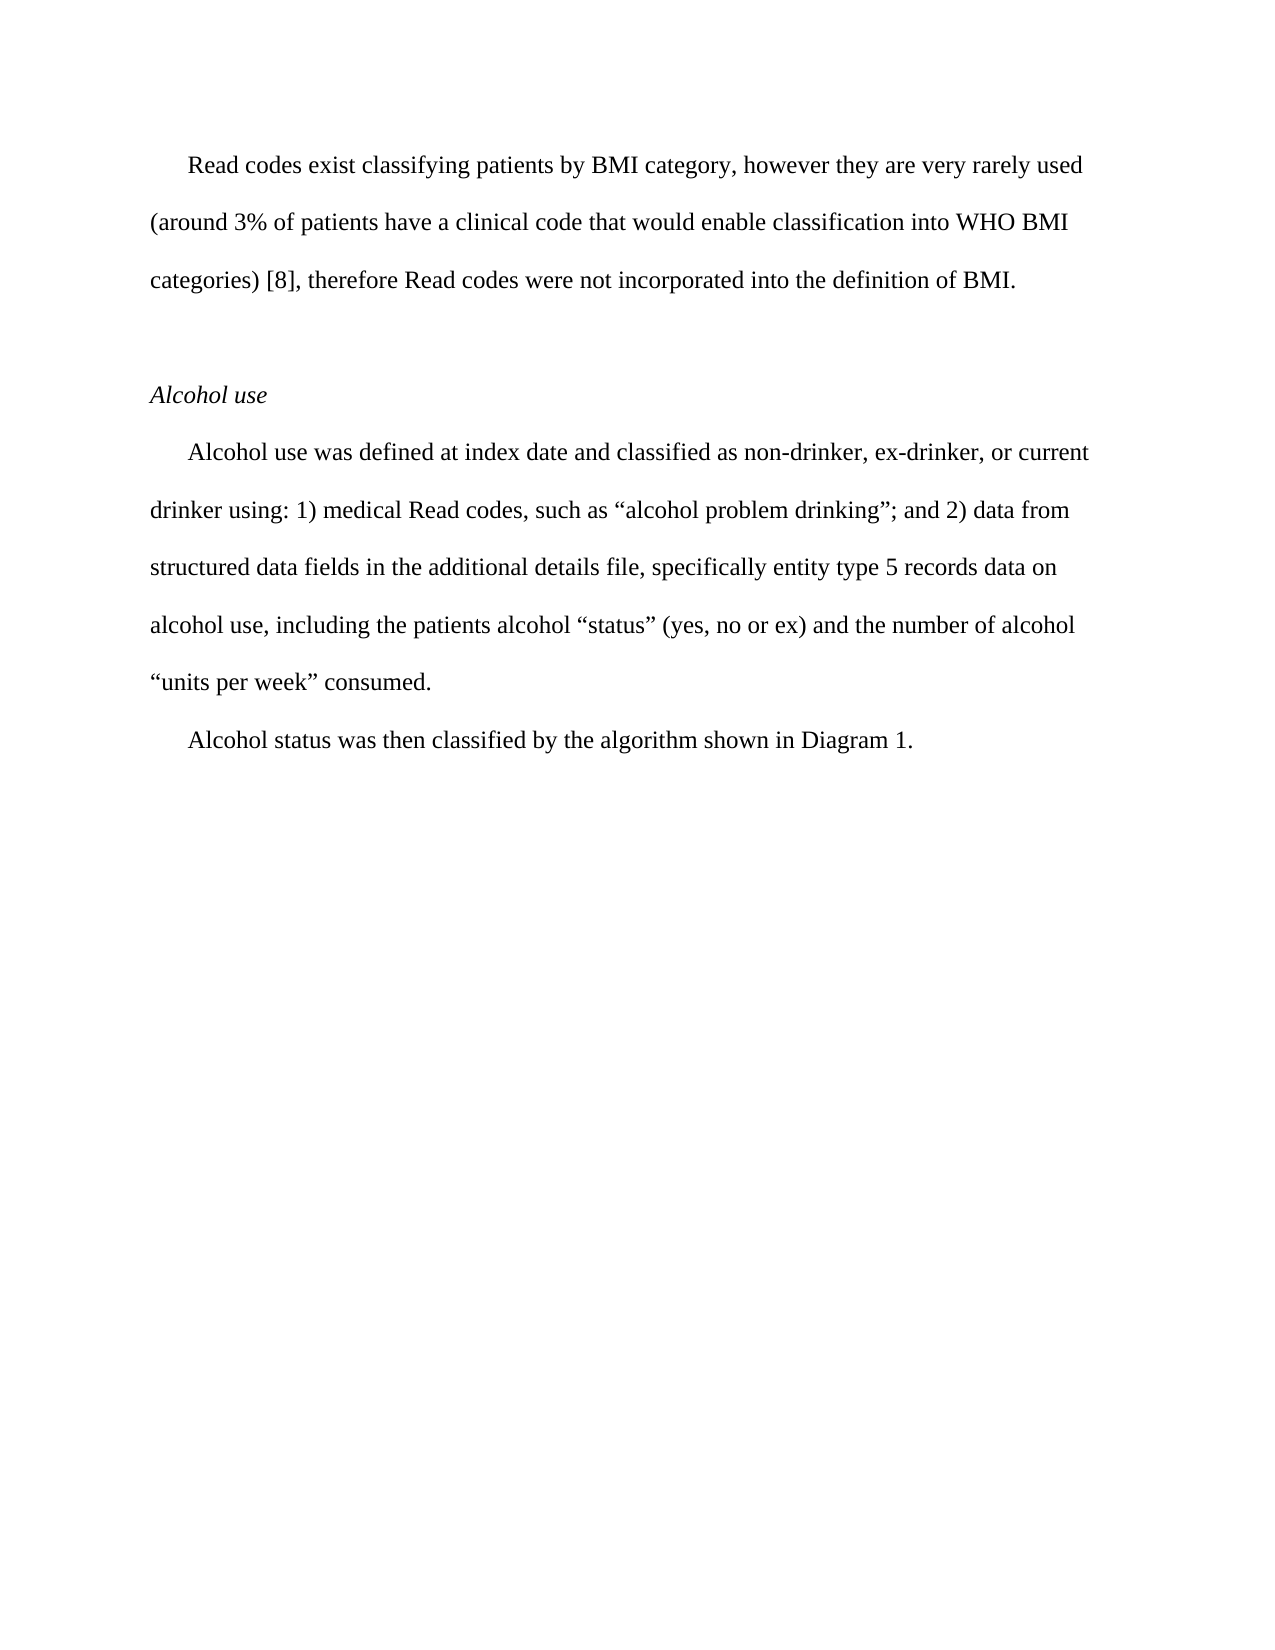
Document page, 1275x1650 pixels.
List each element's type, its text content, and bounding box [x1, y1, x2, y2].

text Alcohol use [150, 380, 1125, 409]
text Alcohol status was then classified by the algorithm shown in Diagram 1. [150, 725, 1125, 754]
text Read codes exist classifying patients by BMI category, however they are very rarely used (around 3% of patients have a clinical code that would enable classification into WHO BMI categories) [8], therefore Read codes were not incorporated into the definition of BMI. [150, 150, 1125, 294]
text Alcohol use was defined at index date and classified as non-drinker, ex-drinker, or current drinker using: 1) medical Read codes, such as “alcohol problem drinking”; and 2) data from structured data fields in the additional details file, specifically entity type 5 records data on alcohol use, including the patients alcohol “status” (yes, no or ex) and the number of alcohol “units per week” consumed. [150, 437, 1125, 696]
